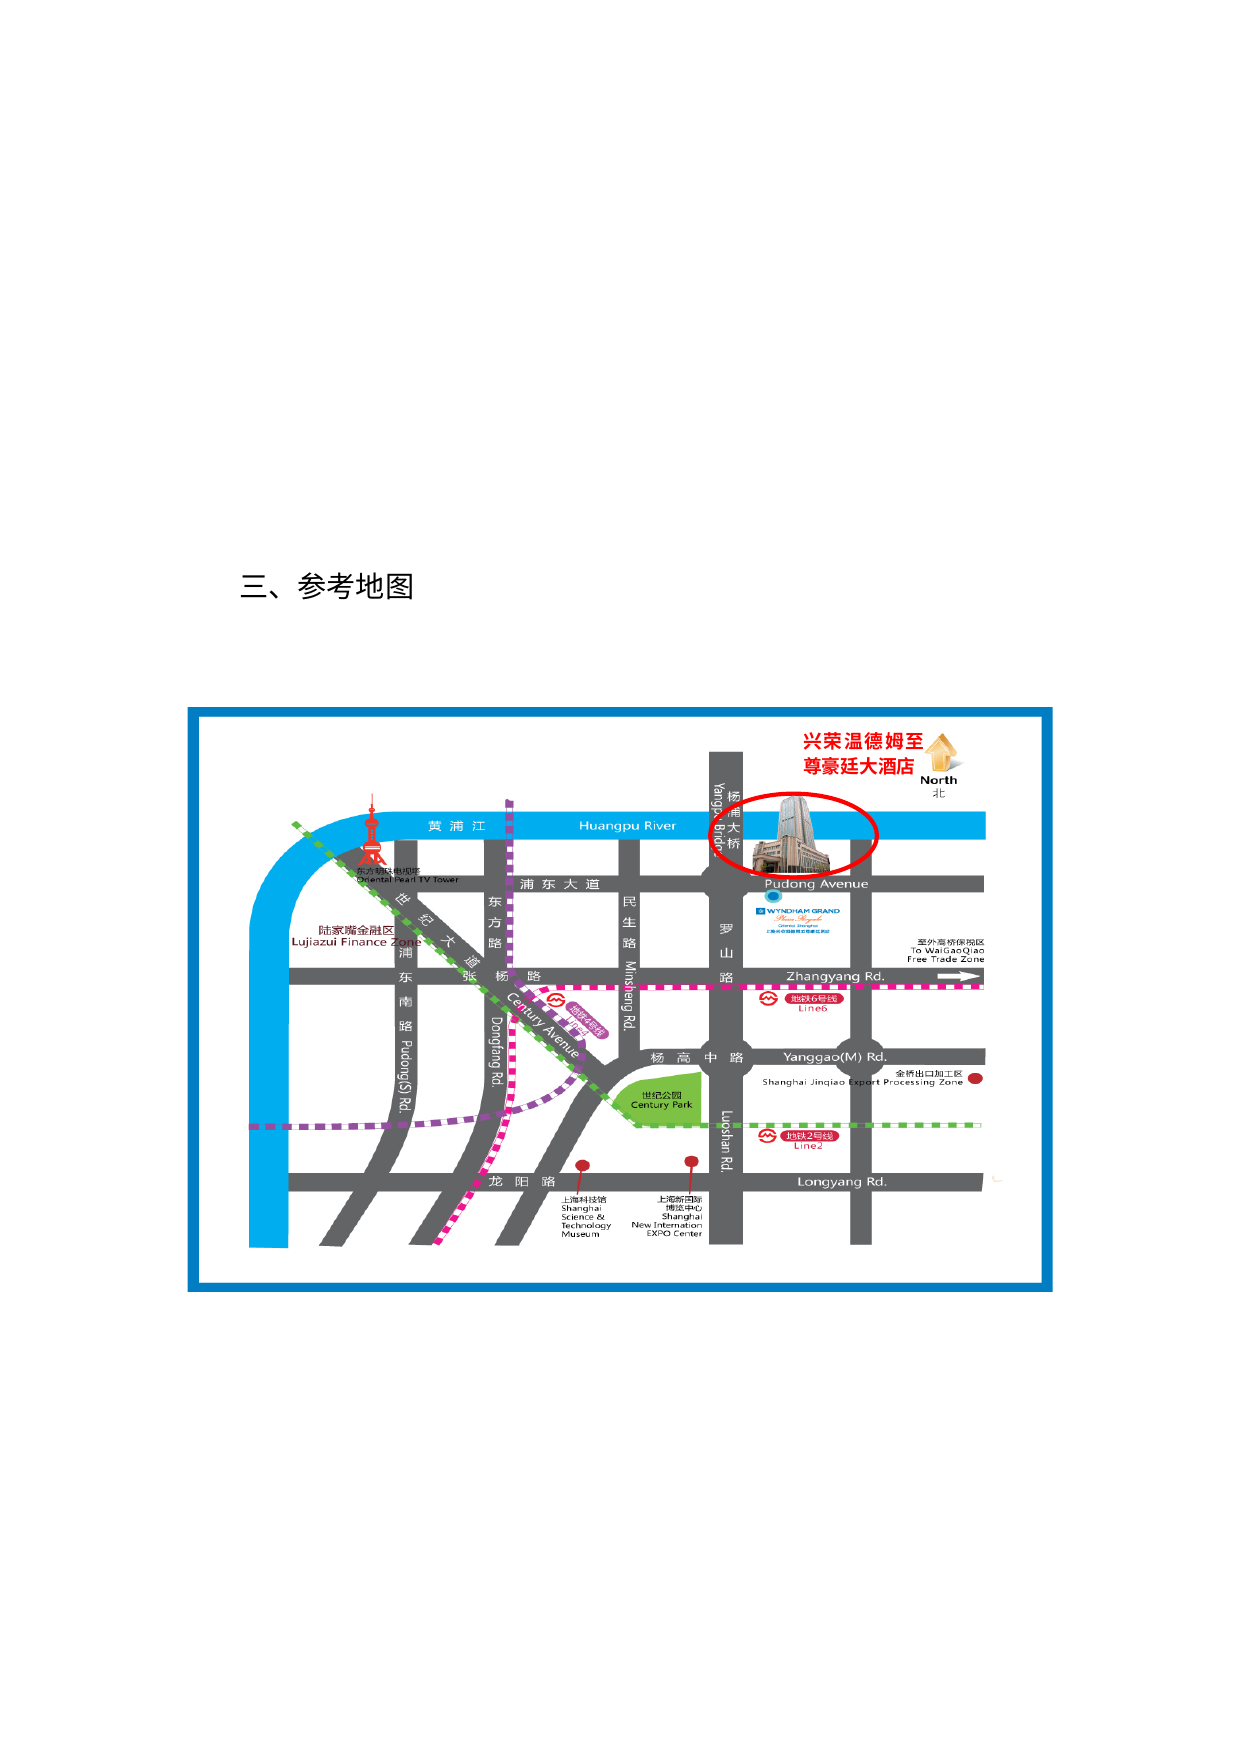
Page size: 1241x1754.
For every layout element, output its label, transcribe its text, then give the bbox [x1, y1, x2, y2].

picture [187, 707, 1053, 1292]
text 三、参考地图 [187, 552, 1053, 617]
